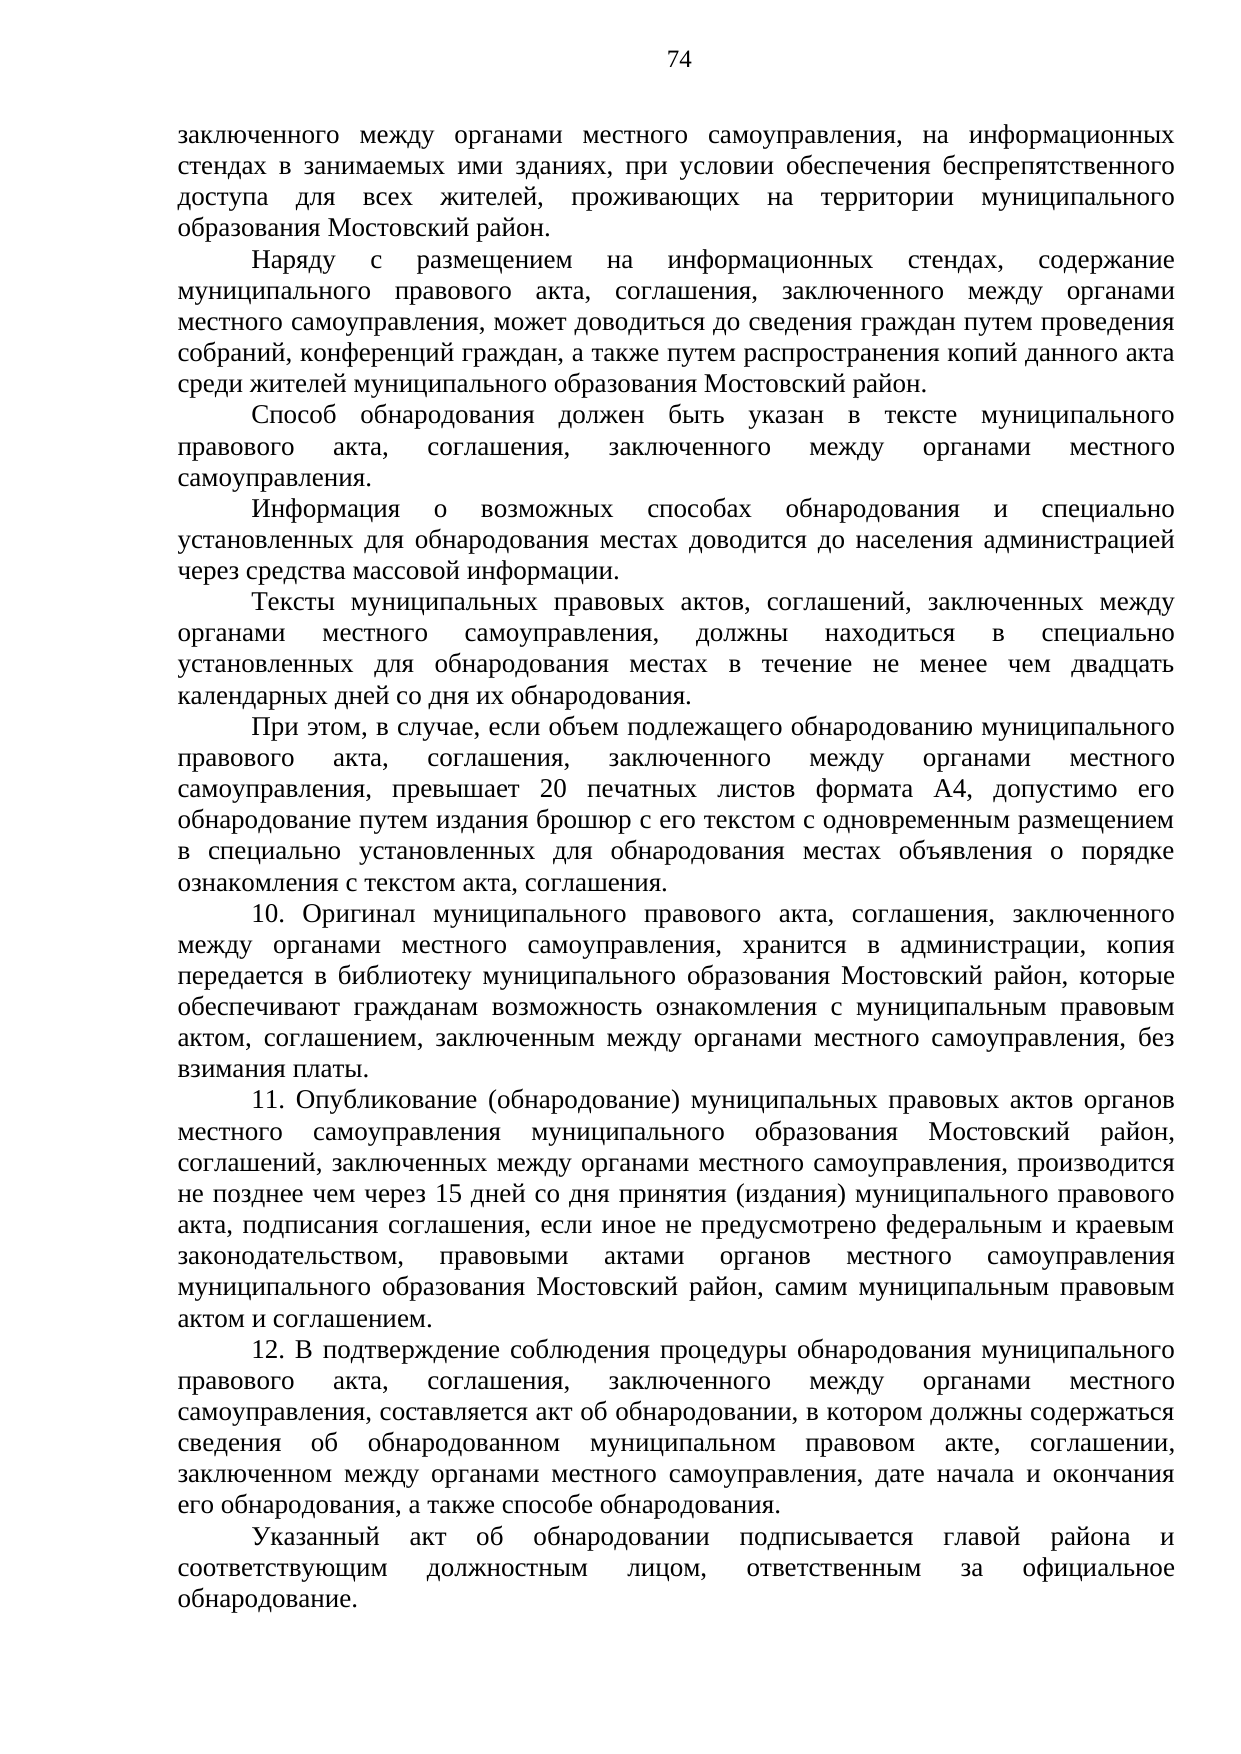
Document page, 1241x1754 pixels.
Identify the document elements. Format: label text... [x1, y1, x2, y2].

text При этом, в случае, если объем подлежащего обнародованию муниципального правового акта, соглашения, заключенного между органами местного самоуправления, превышает 20 печатных листов формата А4, допустимо его обнародование путем издания брошюр с его текстом с одновременным размещением в специально установленных для обнародования местах объявления о порядке ознакомления с текстом акта, соглашения. [177, 710, 1176, 897]
text 12. В подтверждение соблюдения процедуры обнародования муниципального правового акта, соглашения, заключенного между органами местного самоуправления, составляется акт об обнародовании, в котором должны содержаться сведения об обнародованном муниципальном правовом акте, соглашении, заключенном между органами местного самоуправления, дате начала и окончания его обнародования, а также способе обнародования. [177, 1333, 1176, 1520]
text Тексты муниципальных правовых актов, соглашений, заключенных между органами местного самоуправления, должны находиться в специально установленных для обнародования местах в течение не менее чем двадцать календарных дней со дня их обнародования. [177, 585, 1176, 710]
text 10. Оригинал муниципального правового акта, соглашения, заключенного между органами местного самоуправления, хранится в администрации, копия передается в библиотеку муниципального образования Мостовский район, которые обеспечивают гражданам возможность ознакомления с муниципальным правовым актом, соглашением, заключенным между органами местного самоуправления, без взимания платы. [177, 897, 1176, 1084]
text Наряду с размещением на информационных стендах, содержание муниципального правового акта, соглашения, заключенного между органами местного самоуправления, может доводиться до сведения граждан путем проведения собраний, конференций граждан, а также путем распространения копий данного акта среди жителей муниципального образования Мостовский район. [177, 243, 1176, 398]
text Указанный акт об обнародовании подписывается главой района и соответствующим должностным лицом, ответственным за официальное обнародование. [177, 1520, 1176, 1613]
text Способ обнародования должен быть указан в тексте муниципального правового акта, соглашения, заключенного между органами местного самоуправления. [177, 398, 1176, 492]
text 11. Опубликование (обнародование) муниципальных правовых актов органов местного самоуправления муниципального образования Мостовский район, соглашений, заключенных между органами местного самоуправления, производится не позднее чем через 15 дней со дня принятия (издания) муниципального правового акта, подписания соглашения, если иное не предусмотрено федеральным и краевым законодательством, правовыми актами органов местного самоуправления муниципального образования Мостовский район, самим муниципальным правовым актом и соглашением. [177, 1084, 1176, 1333]
text Информация о возможных способах обнародования и специально установленных для обнародования местах доводится до населения администрацией через средства массовой информации. [177, 492, 1176, 585]
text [177, 118, 1176, 243]
